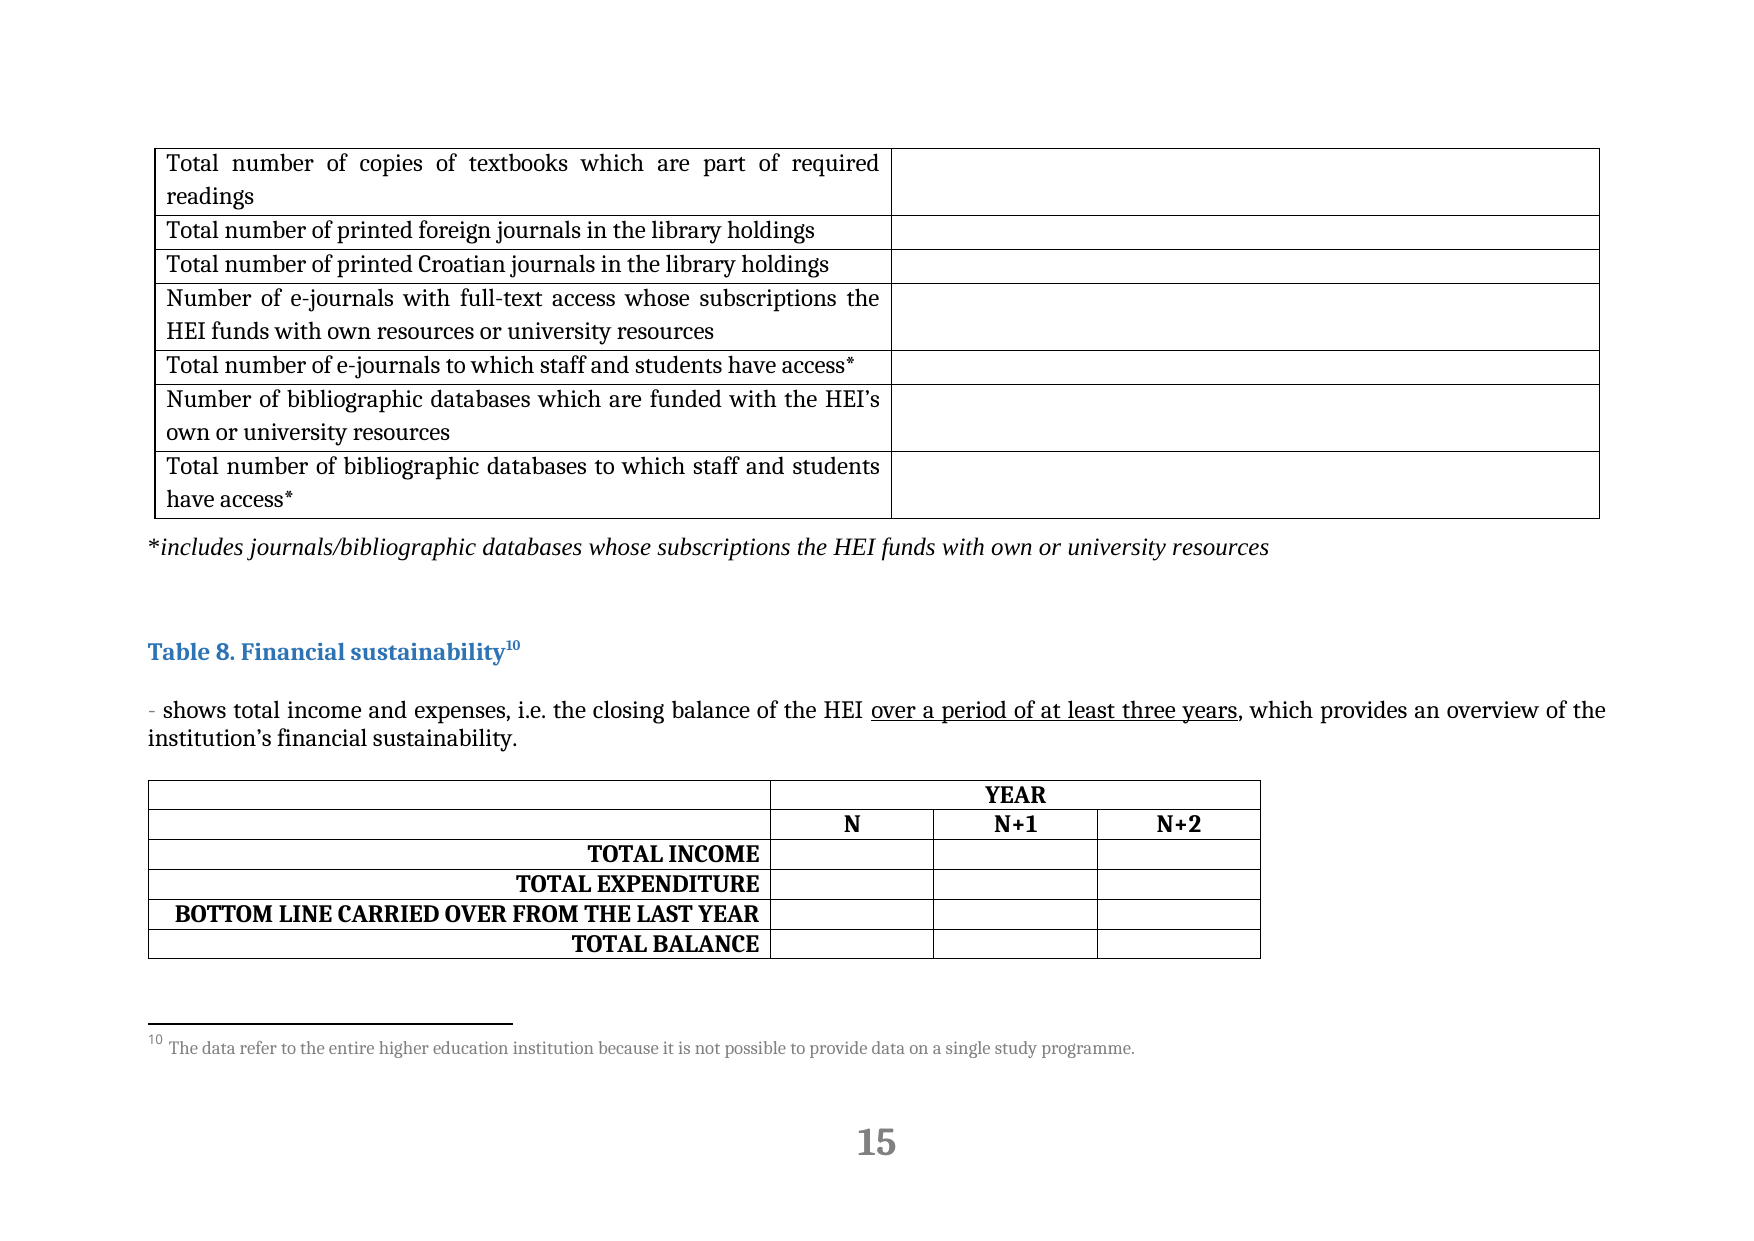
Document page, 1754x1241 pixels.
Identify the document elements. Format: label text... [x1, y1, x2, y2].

table_cell [892, 385, 1599, 451]
table_cell [1098, 900, 1260, 928]
table_cell [771, 900, 933, 928]
table_cell Total number of bibliographic databases to which staff and students have access* [156, 452, 891, 518]
table_cell [892, 351, 1599, 384]
table_cell [892, 284, 1599, 350]
table_cell TOTAL BALANCE [149, 930, 770, 958]
table_cell [149, 810, 770, 839]
table_cell TOTAL INCOME [149, 840, 770, 869]
table_cell [934, 930, 1097, 958]
table_header [149, 781, 770, 809]
table_cell [1098, 930, 1260, 958]
table_cell [934, 870, 1097, 899]
table_cell [934, 900, 1097, 928]
table_cell Total number of printed Croatian journals in the library holdings [156, 250, 891, 283]
table_cell [771, 840, 933, 869]
table_cell Number of bibliographic databases which are funded with the HEI’s own or university resources [156, 385, 891, 451]
table_cell [892, 216, 1599, 249]
table_cell N [771, 810, 933, 839]
table_cell [892, 250, 1599, 283]
table_cell [1098, 840, 1260, 869]
table_cell [771, 930, 933, 958]
table_cell Number of e-journals with full-text access whose subscriptions the HEI funds with own resources or university resources [156, 284, 891, 350]
table_cell [892, 149, 1599, 215]
text Table 8. Financial sustainability [148, 637, 1606, 666]
table_cell N+1 [934, 810, 1097, 839]
table_cell TOTAL EXPENDITURE [149, 870, 770, 899]
table_header YEAR [771, 781, 1260, 809]
table_cell BOTTOM LINE CARRIED OVER FROM THE LAST YEAR [149, 900, 770, 928]
text *includes journals/bibliographic databases whose subscriptions the HEI funds with own or university resources [148, 532, 1606, 560]
table_cell Total number of e-journals to which staff and students have access* [156, 351, 891, 384]
table_cell N+2 [1098, 810, 1260, 839]
table_cell [1098, 870, 1260, 899]
table_cell [771, 870, 933, 899]
table_cell Total number of copies of textbooks which are part of required readings [156, 149, 891, 215]
table_cell [934, 840, 1097, 869]
table_cell Total number of printed foreign journals in the library holdings [156, 216, 891, 249]
text - shows total income and expenses, i.e. the closing balance of the HEI over a period of at least three years, which provides an overview of the institution’s financial sustainability. [148, 696, 1606, 753]
table_cell [892, 452, 1599, 518]
